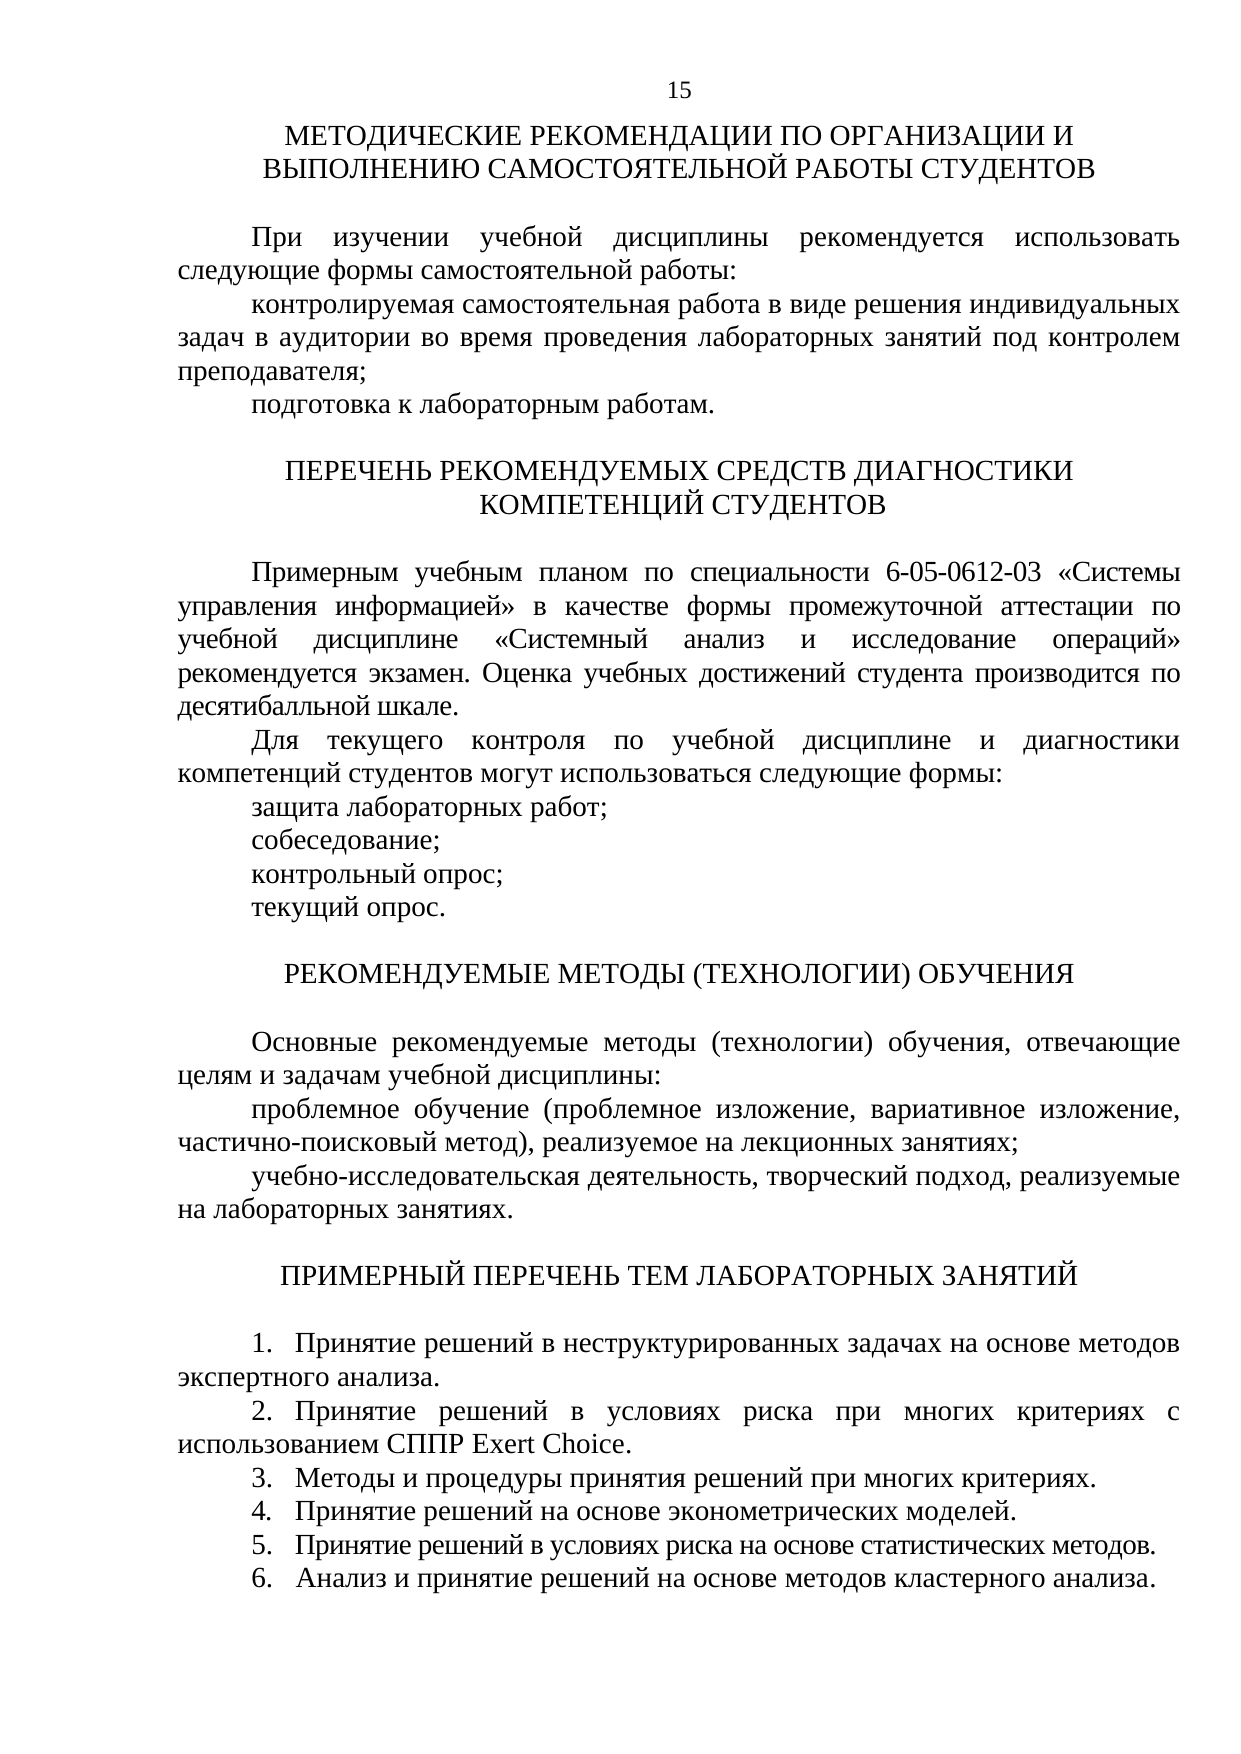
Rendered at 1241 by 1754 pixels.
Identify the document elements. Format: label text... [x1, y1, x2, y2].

text При изучении учебной дисциплины рекомендуется использовать следующие формы самостоятельной работы: [177, 219, 1181, 286]
text КОМПЕТЕНЦИЙ СТУДЕНТОВ [177, 487, 1181, 521]
text Основные рекомендуемые методы (технологии) обучения, отвечающие целям и задачам учебной дисциплины: [177, 1024, 1181, 1091]
text проблемное обучение (проблемное изложение, вариативное изложение, частично-поисковый метод), реализуемое на лекционных занятиях; [177, 1091, 1181, 1158]
text учебно-исследовательская деятельность, творческий подход, реализуемые на лабораторных занятиях. [177, 1158, 1181, 1225]
text подготовка к лабораторным работам. [177, 386, 1181, 420]
text ВЫПОЛНЕНИЮ САМОСТОЯТЕЛЬНОЙ РАБОТЫ СТУДЕНТОВ [177, 152, 1181, 185]
text контролируемая самостоятельная работа в виде решения индивидуальных задач в аудитории во время проведения лабораторных занятий под контролем преподавателя; [177, 286, 1181, 386]
text Для текущего контроля по учебной дисциплине и диагностики компетенций студентов могут использоваться следующие формы: [177, 722, 1181, 789]
text текущий опрос. [177, 889, 1181, 923]
list Принятие решений на основе эконометрических моделей. [177, 1493, 1181, 1527]
list Методы и процедуры принятия решений при многих критериях. [177, 1460, 1181, 1493]
text МЕТОДИЧЕСКИЕ РЕКОМЕНДАЦИИ ПО ОРГАНИЗАЦИИ И [177, 118, 1181, 152]
list Принятие решений в условиях риска на основе статистических методов. [177, 1527, 1181, 1560]
text собеседование; [177, 822, 1181, 856]
list Принятие решений в условиях риска при многих критериях с использованием СППР Exert Choice. [177, 1393, 1181, 1460]
text контрольный опрос; [177, 856, 1181, 889]
text Примерным учебным планом по специальности 6-05-0612-03 «Системы управления информацией» в качестве формы промежуточной аттестации по учебной дисциплине «Системный анализ и исследование операций» рекомендуется экзамен. Оценка учебных достижений студента производится по десятибалльной шкале. [177, 554, 1181, 722]
text РЕКОМЕНДУЕМЫЕ МЕТОДЫ (ТЕХНОЛОГИИ) ОБУЧЕНИЯ [177, 957, 1181, 990]
text Примерный перечень ТЕМ лабораторных ЗАНЯТИЙ [177, 1258, 1181, 1292]
list Анализ и принятие решений на основе методов кластерного анализа. [177, 1560, 1181, 1594]
list Принятие решений в неструктурированных задачах на основе методов экспертного анализа. [177, 1326, 1181, 1393]
text ПЕРЕЧЕНЬ РЕКОМЕНДУЕМЫХ СРЕДСТВ ДИАГНОСТИКИ [177, 453, 1181, 487]
text защита лабораторных работ; [177, 789, 1181, 822]
